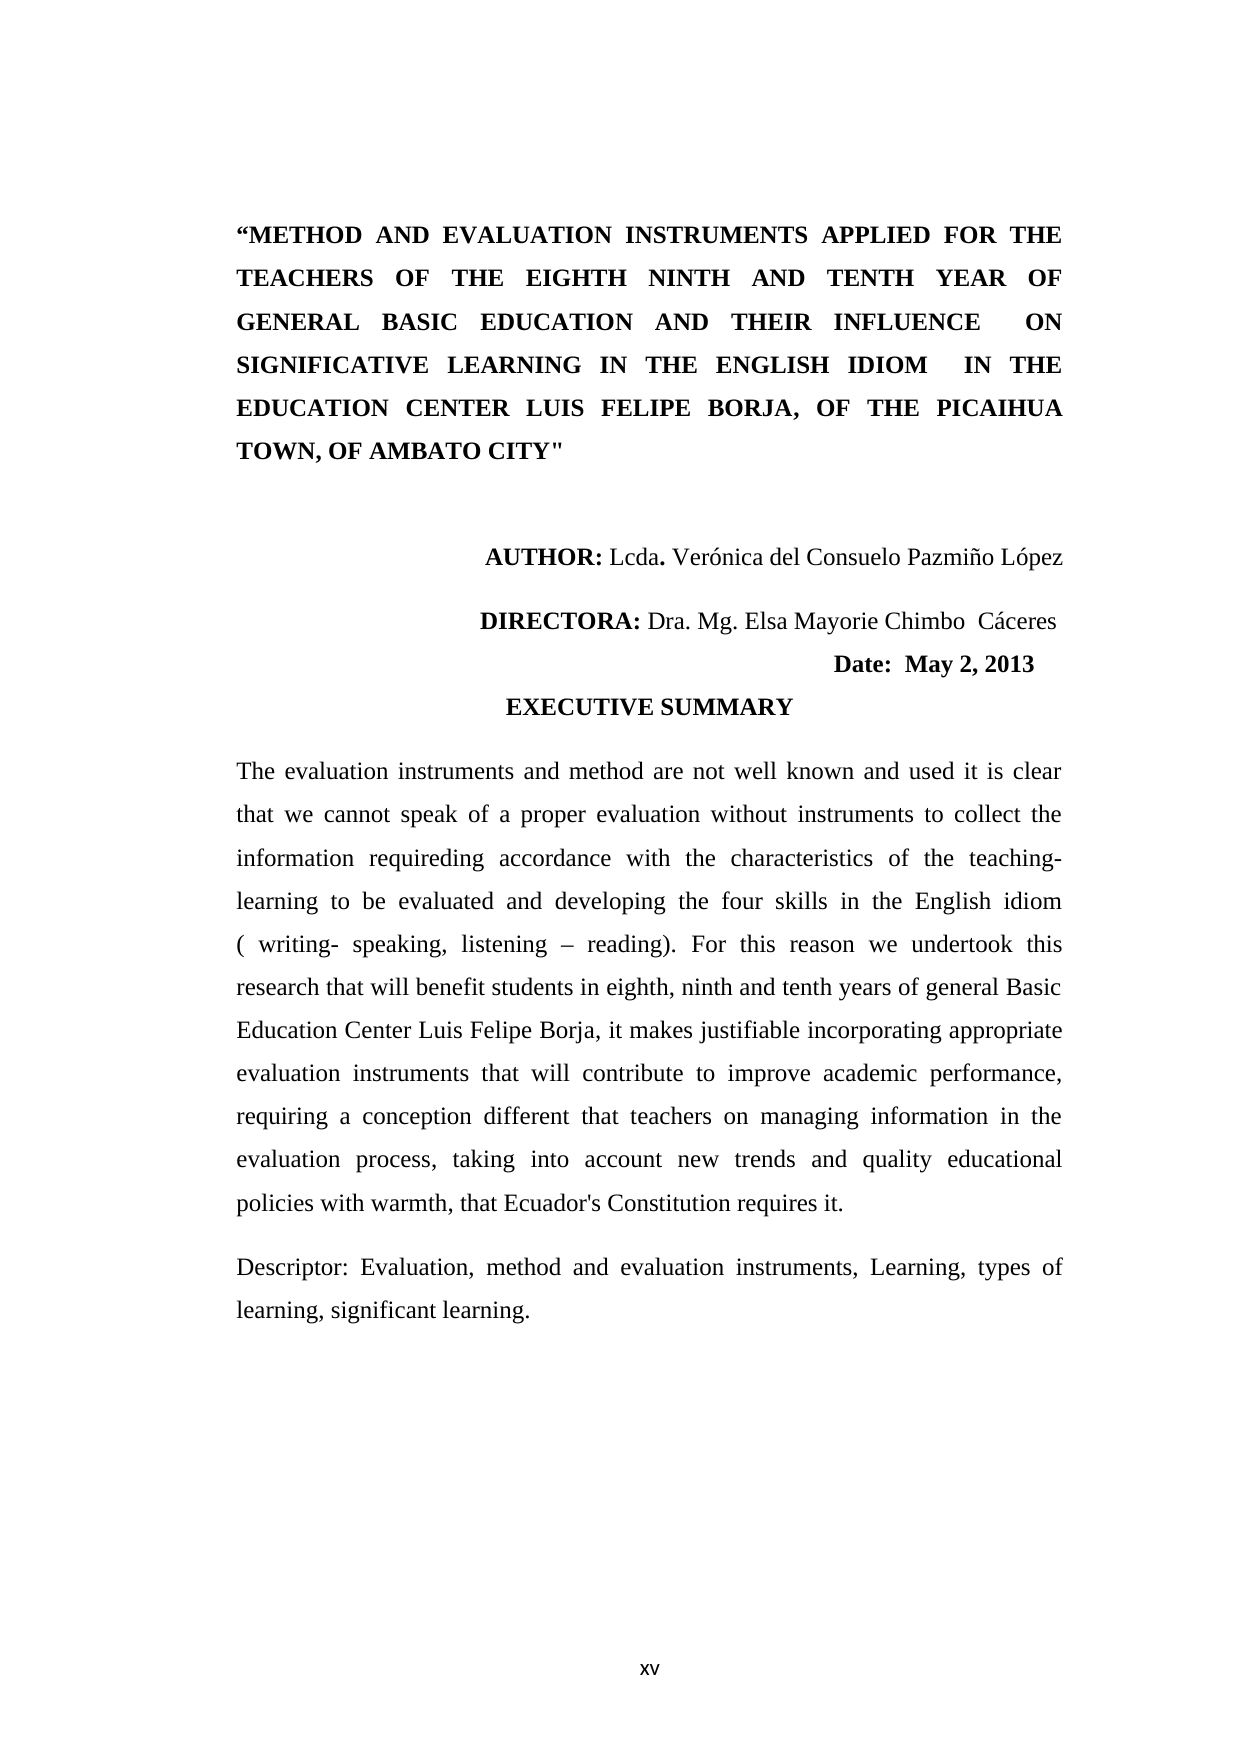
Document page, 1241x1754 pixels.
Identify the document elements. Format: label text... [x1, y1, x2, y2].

text DIRECTORA: Dra. Mg. Elsa Mayorie Chimbo Cáceres Date: May 2, 2013 EXECUTIVE SUMMARY [236, 606, 1063, 721]
text AUTHOR: Lcda. Verónica del Consuelo Pazmiño López [236, 500, 1063, 571]
text “METHOD AND EVALUATION INSTRUMENTS APPLIED FOR THE TEACHERS OF THE EIGHTH NINTH AND TENTH YEAR OF GENERAL BASIC EDUCATION AND THEIR INFLUENCE ON SIGNIFICATIVE LEARNING IN THE ENGLISH IDIOM IN THE EDUCATION CENTER LUIS FELIPE BORJA, OF THE PICAIHUA TOWN, OF AMBATO CITY" [236, 177, 1063, 465]
text Descriptor: Evaluation, method and evaluation instruments, Learning, types of learning, significant learning. [236, 1252, 1063, 1323]
text The evaluation instruments and method are not well known and used it is clear that we cannot speak of a proper evaluation without instruments to collect the information requireding accordance with the characteristics of the teaching-learning to be evaluated and developing the four skills in the English idiom ( writing- speaking, listening – reading). For this reason we undertook this research that will benefit students in eighth, ninth and tenth years of general Basic Education Center Luis Felipe Borja, it makes justifiable incorporating appropriate evaluation instruments that will contribute to improve academic performance, requiring a conception different that teachers on managing information in the evaluation process, taking into account new trends and quality educational policies with warmth, that Ecuador's Constitution requires it. [236, 756, 1063, 1216]
